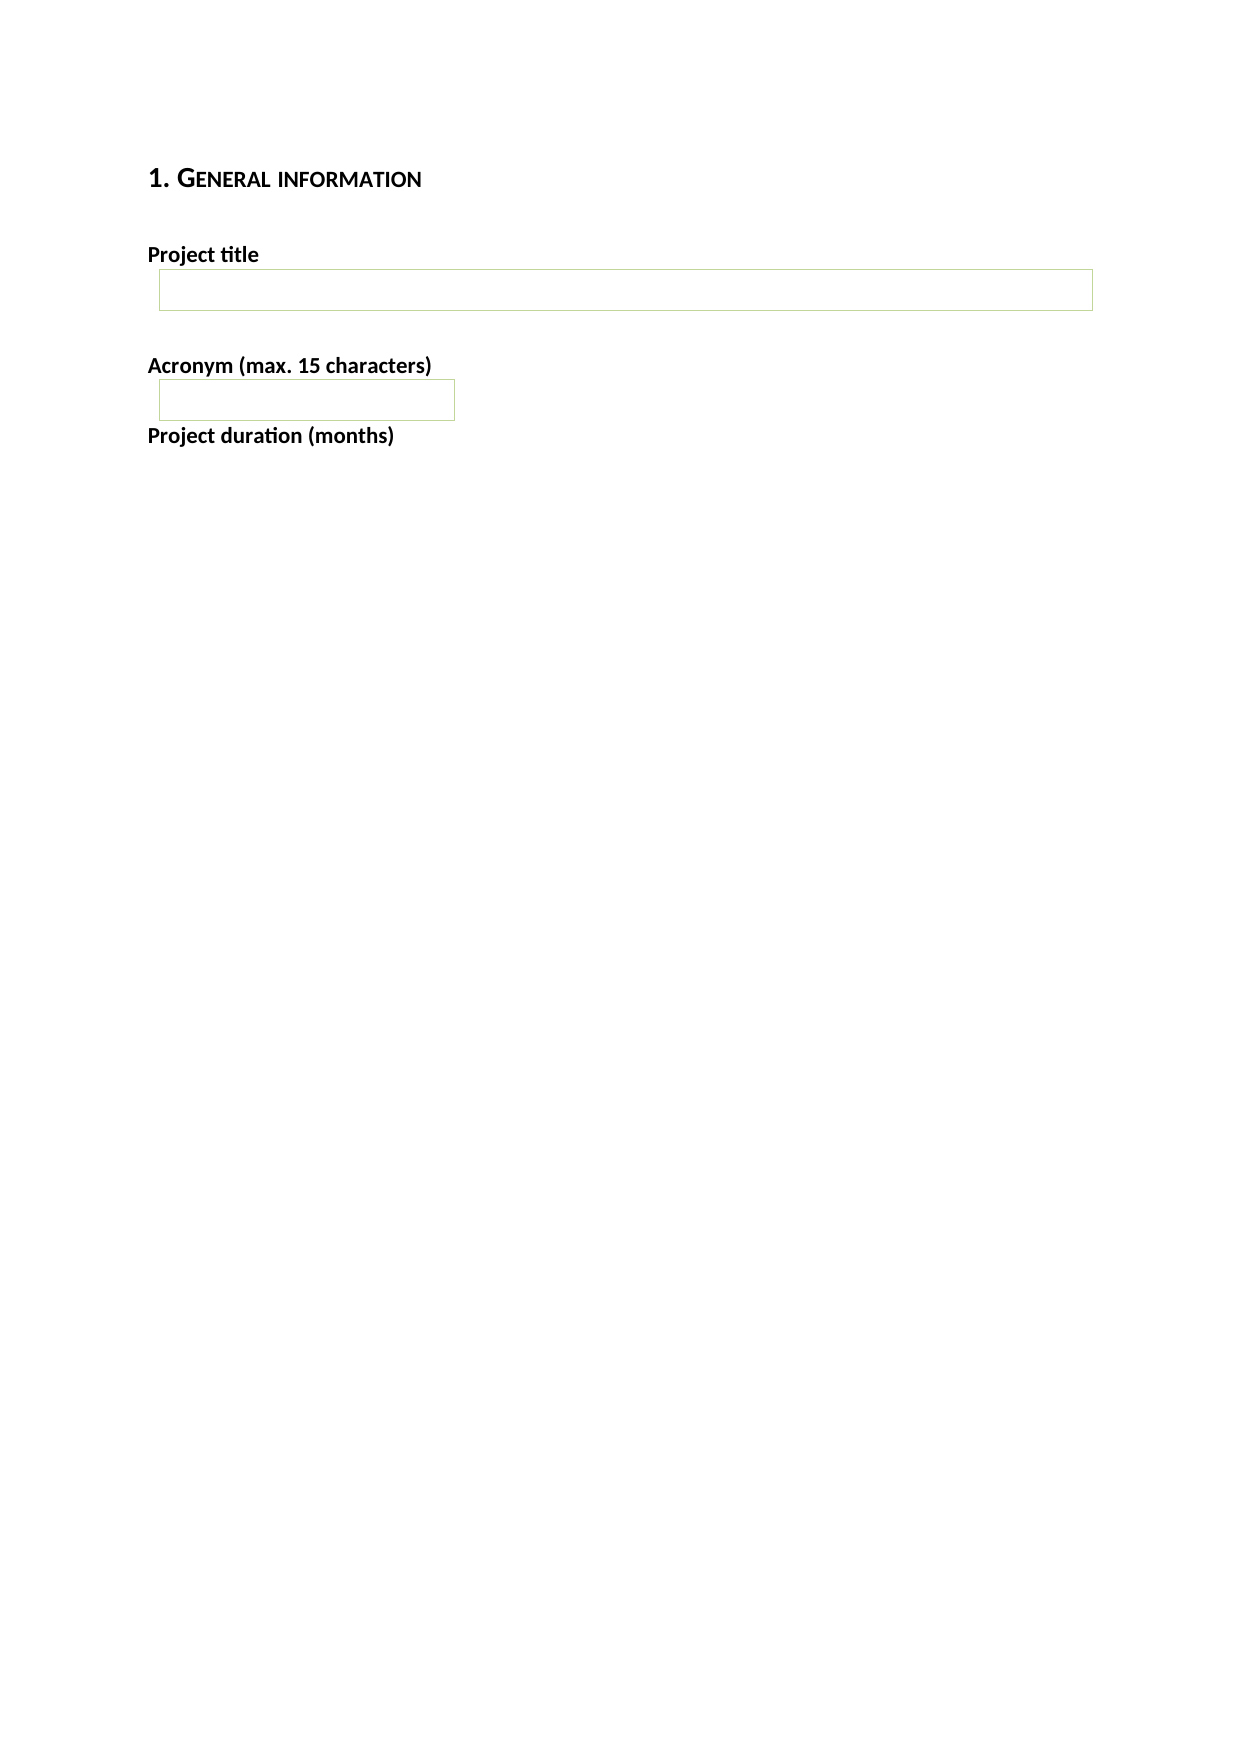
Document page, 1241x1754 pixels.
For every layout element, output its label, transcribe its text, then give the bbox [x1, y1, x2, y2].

text Project duration (months) [148, 421, 583, 449]
text Project title [148, 241, 1093, 269]
text Acronym (max. 15 characters) [148, 351, 583, 379]
text 1. General information [148, 159, 1093, 195]
table_header [160, 270, 1092, 310]
table_header [160, 380, 454, 420]
